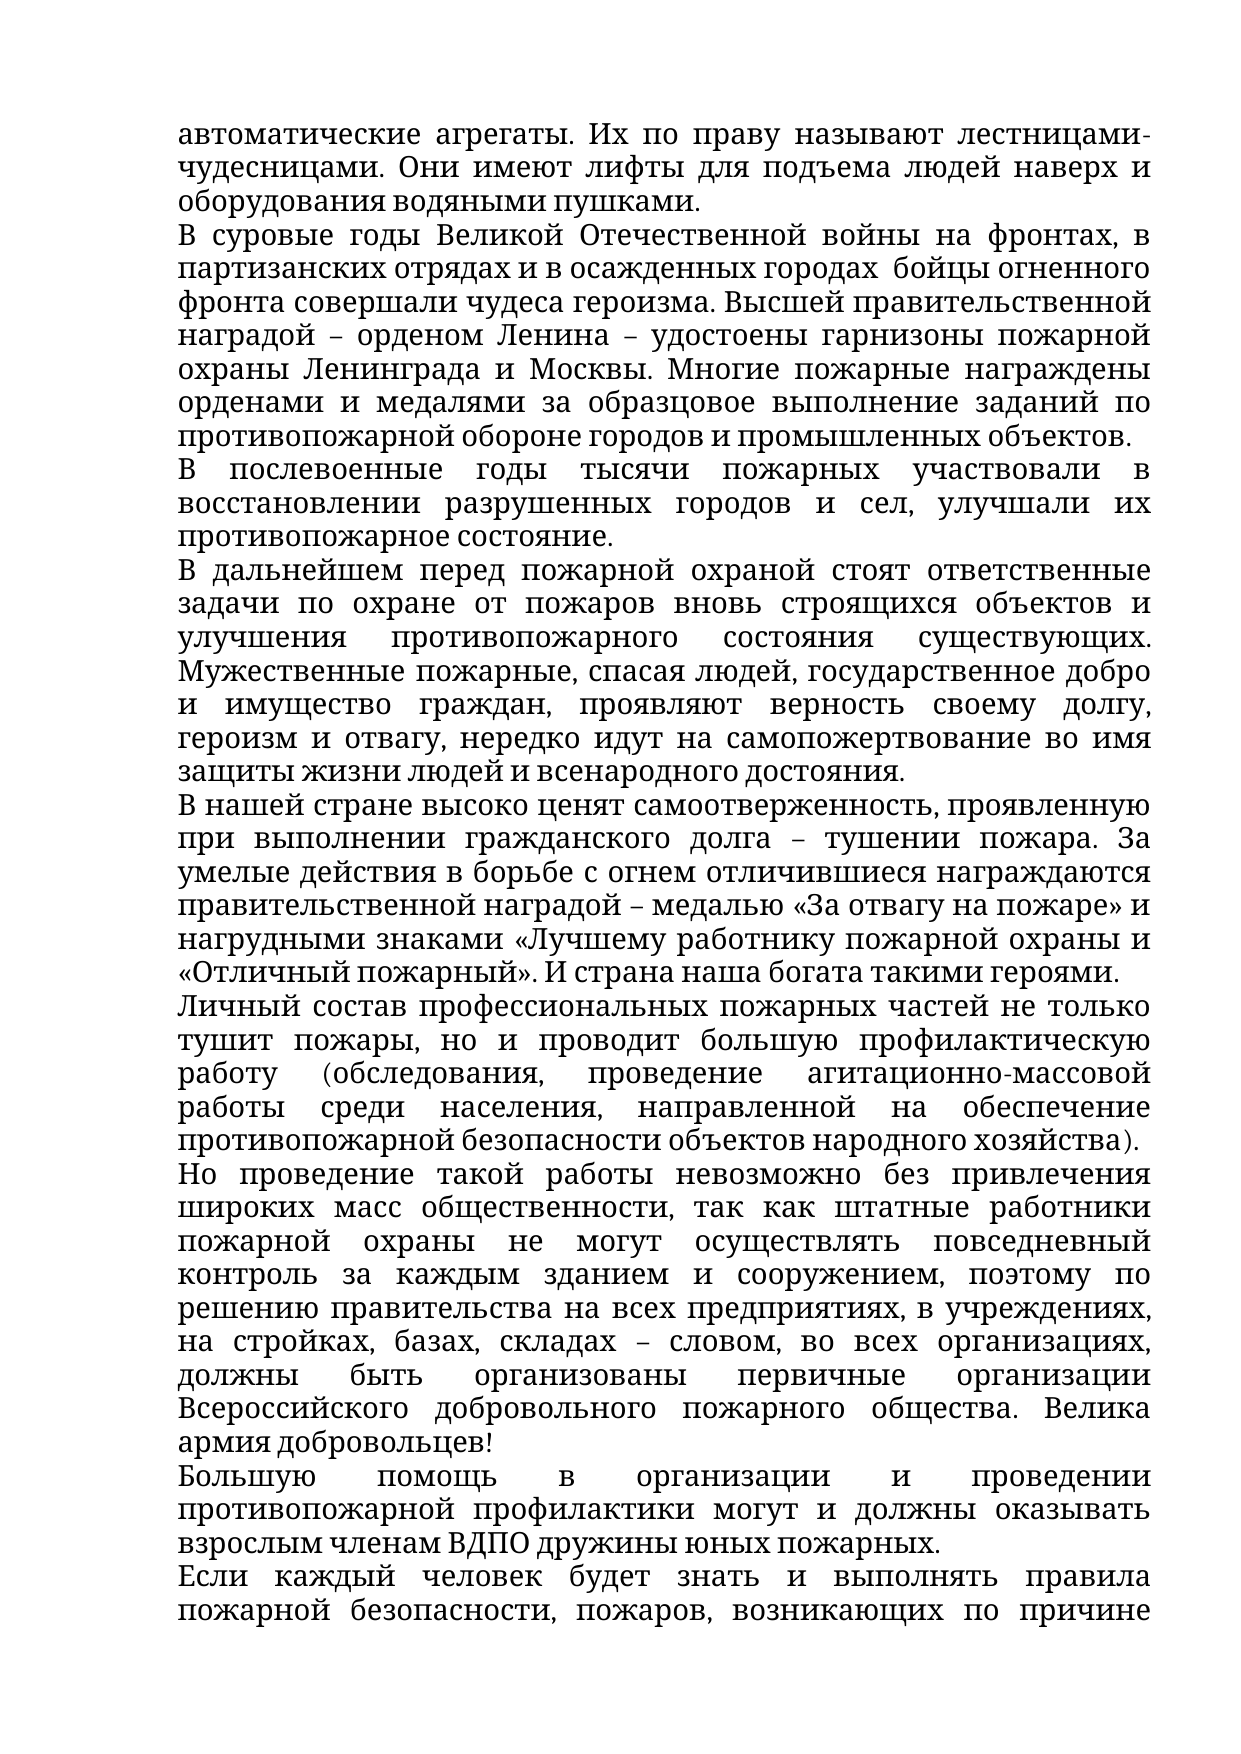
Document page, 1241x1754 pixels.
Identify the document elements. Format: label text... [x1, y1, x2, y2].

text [177, 1560, 1152, 1627]
text В суровые годы Великой Отечественной войны на фронтах, в партизанских отрядах и в осажденных городах бойцы огненного фронта совершали чудеса героизма. Высшей правительственной наградой – орденом Ленина – удостоены гарнизоны пожарной охраны Ленинграда и Москвы. Многие пожарные награждены орденами и медалями за образцовое выполнение заданий по противопожарной обороне городов и промышленных объектов. [177, 219, 1152, 453]
text В нашей стране высоко ценят самоотверженность, проявленную при выполнении гражданского долга – тушении пожара. За умелые действия в борьбе с огнем отличившиеся награждаются правительственной наградой – медалью «За отвагу на пожаре» и нагрудными знаками «Лучшему работнику пожарной охраны и «Отличный пожарный». И страна наша богата такими героями. [177, 789, 1152, 990]
text В послевоенные годы тысячи пожарных участвовали в восстановлении разрушенных городов и сел, улучшали их противопожарное состояние. [177, 453, 1152, 554]
text Личный состав профессиональных пожарных частей не только тушит пожары, но и проводит большую профилактическую работу (обследования, проведение агитационно-массовой работы среди населения, направленной на обеспечение противопожарной безопасности объектов народного хозяйства). [177, 990, 1152, 1158]
text Но проведение такой работы невозможно без привлечения широких масс общественности, так как штатные работники пожарной охраны не могут осуществлять повседневный контроль за каждым зданием и сооружением, поэтому по решению правительства на всех предприятиях, в учреждениях, на стройках, базах, складах – словом, во всех организациях, должны быть организованы первичные организации Всероссийского добровольного пожарного общества. Велика армия добровольцев! [177, 1158, 1152, 1460]
text В дальнейшем перед пожарной охраной стоят ответственные задачи по охране от пожаров вновь строящихся объектов и улучшения противопожарного состояния существующих. Мужественные пожарные, спасая людей, государственное добро и имущество граждан, проявляют верность своему долгу, героизм и отвагу, нередко идут на самопожертвование во имя защиты жизни людей и всенародного достояния. [177, 554, 1152, 789]
text Большую помощь в организации и проведении противопожарной профилактики могут и должны оказывать взрослым членам ВДПО дружины юных пожарных. [177, 1460, 1152, 1560]
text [177, 118, 1152, 219]
